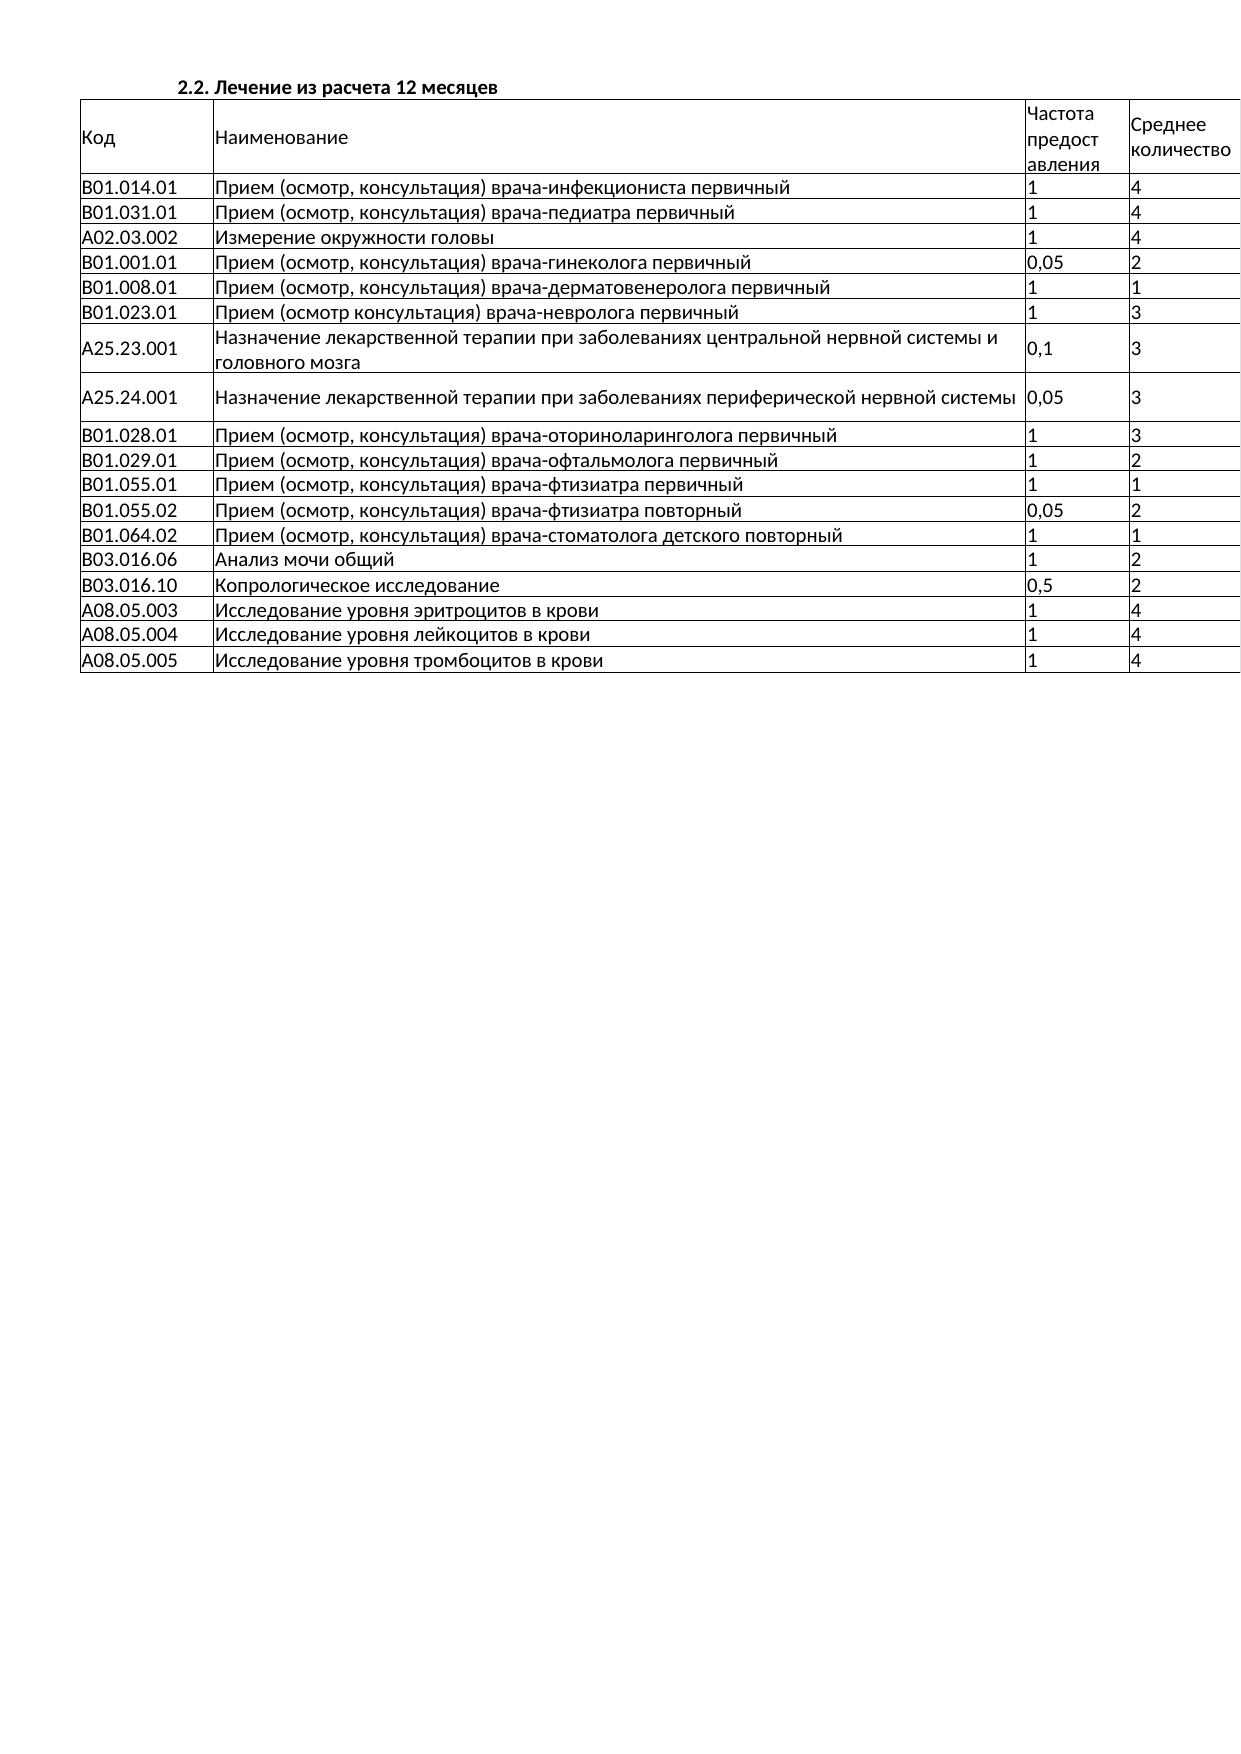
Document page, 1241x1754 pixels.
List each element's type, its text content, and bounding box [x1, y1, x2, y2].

table_cell 1 [1026, 621, 1129, 646]
table_cell Прием (осмотр, консультация) врача-инфекциониста первичный [214, 174, 1025, 198]
table_cell А02.03.002 [81, 224, 213, 248]
table_cell В03.016.06 [81, 546, 213, 571]
table_cell 1 [1026, 299, 1129, 323]
table_header Код [81, 100, 213, 173]
table_cell 3 [1130, 373, 1240, 421]
table_cell Прием (осмотр, консультация) врача-стоматолога детского повторный [214, 522, 1025, 545]
table_cell 0,5 [1026, 572, 1129, 596]
table_cell Прием (осмотр консультация) врача-невролога первичный [214, 299, 1025, 323]
table_cell 1 [1130, 471, 1240, 496]
table_cell А08.05.005 [81, 647, 213, 672]
table_header Среднее количество [1130, 100, 1240, 173]
table_cell В01.055.01 [81, 471, 213, 496]
table_cell Назначение лекарственной терапии при заболеваниях центральной нервной системы и головного мозга [214, 324, 1025, 372]
table_cell 2 [1130, 249, 1240, 273]
table_cell Анализ мочи общий [214, 546, 1025, 571]
text 2.2. Лечение из расчета 12 месяцев [177, 74, 1152, 99]
table_cell В01.031.01 [81, 199, 213, 223]
table_cell В01.001.01 [81, 249, 213, 273]
table_cell 1 [1026, 447, 1129, 470]
table_cell А08.05.004 [81, 621, 213, 646]
table_cell А08.05.003 [81, 597, 213, 620]
table_cell 4 [1130, 199, 1240, 223]
table_header Частота предост авления [1026, 100, 1129, 173]
table_cell 2 [1130, 447, 1240, 470]
table_cell В01.008.01 [81, 274, 213, 298]
table_cell 4 [1130, 597, 1240, 620]
table_cell 3 [1130, 422, 1240, 446]
table_cell 0,05 [1026, 249, 1129, 273]
table_cell 2 [1130, 572, 1240, 596]
table_cell Прием (осмотр, консультация) врача-оториноларинголога первичный [214, 422, 1025, 446]
table_cell 0,05 [1026, 497, 1129, 521]
table_cell Исследование уровня эритроцитов в крови [214, 597, 1025, 620]
table_cell Прием (осмотр, консультация) врача-офтальмолога первичный [214, 447, 1025, 470]
table_header Наименование [214, 100, 1025, 173]
table_cell 4 [1130, 174, 1240, 198]
table_cell 1 [1026, 274, 1129, 298]
table_cell 1 [1026, 546, 1129, 571]
table_cell 1 [1026, 471, 1129, 496]
table_cell 1 [1026, 647, 1129, 672]
table_cell 0,1 [1026, 324, 1129, 372]
table_cell 2 [1130, 546, 1240, 571]
table_cell Прием (осмотр, консультация) врача-гинеколога первичный [214, 249, 1025, 273]
table_cell 4 [1130, 224, 1240, 248]
table_cell А25.24.001 [81, 373, 213, 421]
table_cell В01.064.02 [81, 522, 213, 545]
table_cell Копрологическое исследование [214, 572, 1025, 596]
table_cell 3 [1130, 299, 1240, 323]
table_cell В01.014.01 [81, 174, 213, 198]
table_cell 1 [1026, 174, 1129, 198]
table_cell Прием (осмотр, консультация) врача-фтизиатра первичный [214, 471, 1025, 496]
table_cell В01.023.01 [81, 299, 213, 323]
table_cell Исследование уровня тромбоцитов в крови [214, 647, 1025, 672]
table_cell Назначение лекарственной терапии при заболеваниях периферической нервной системы [214, 373, 1025, 421]
table_cell 4 [1130, 647, 1240, 672]
table_cell 1 [1026, 199, 1129, 223]
table_cell 1 [1130, 274, 1240, 298]
table_cell 1 [1026, 422, 1129, 446]
table_cell 1 [1130, 522, 1240, 545]
table_cell В01.029.01 [81, 447, 213, 470]
table_cell Прием (осмотр, консультация) врача-педиатра первичный [214, 199, 1025, 223]
table_cell 1 [1026, 522, 1129, 545]
table_cell 1 [1026, 597, 1129, 620]
table_cell Исследование уровня лейкоцитов в крови [214, 621, 1025, 646]
table_cell 2 [1130, 497, 1240, 521]
table_cell В01.028.01 [81, 422, 213, 446]
table_cell 1 [1026, 224, 1129, 248]
table_cell Измерение окружности головы [214, 224, 1025, 248]
table_cell 3 [1130, 324, 1240, 372]
table_cell 4 [1130, 621, 1240, 646]
table_cell Прием (осмотр, консультация) врача-дерматовенеролога первичный [214, 274, 1025, 298]
table_cell 0,05 [1026, 373, 1129, 421]
table_cell В01.055.02 [81, 497, 213, 521]
table_cell А25.23.001 [81, 324, 213, 372]
table_cell В03.016.10 [81, 572, 213, 596]
table_cell Прием (осмотр, консультация) врача-фтизиатра повторный [214, 497, 1025, 521]
